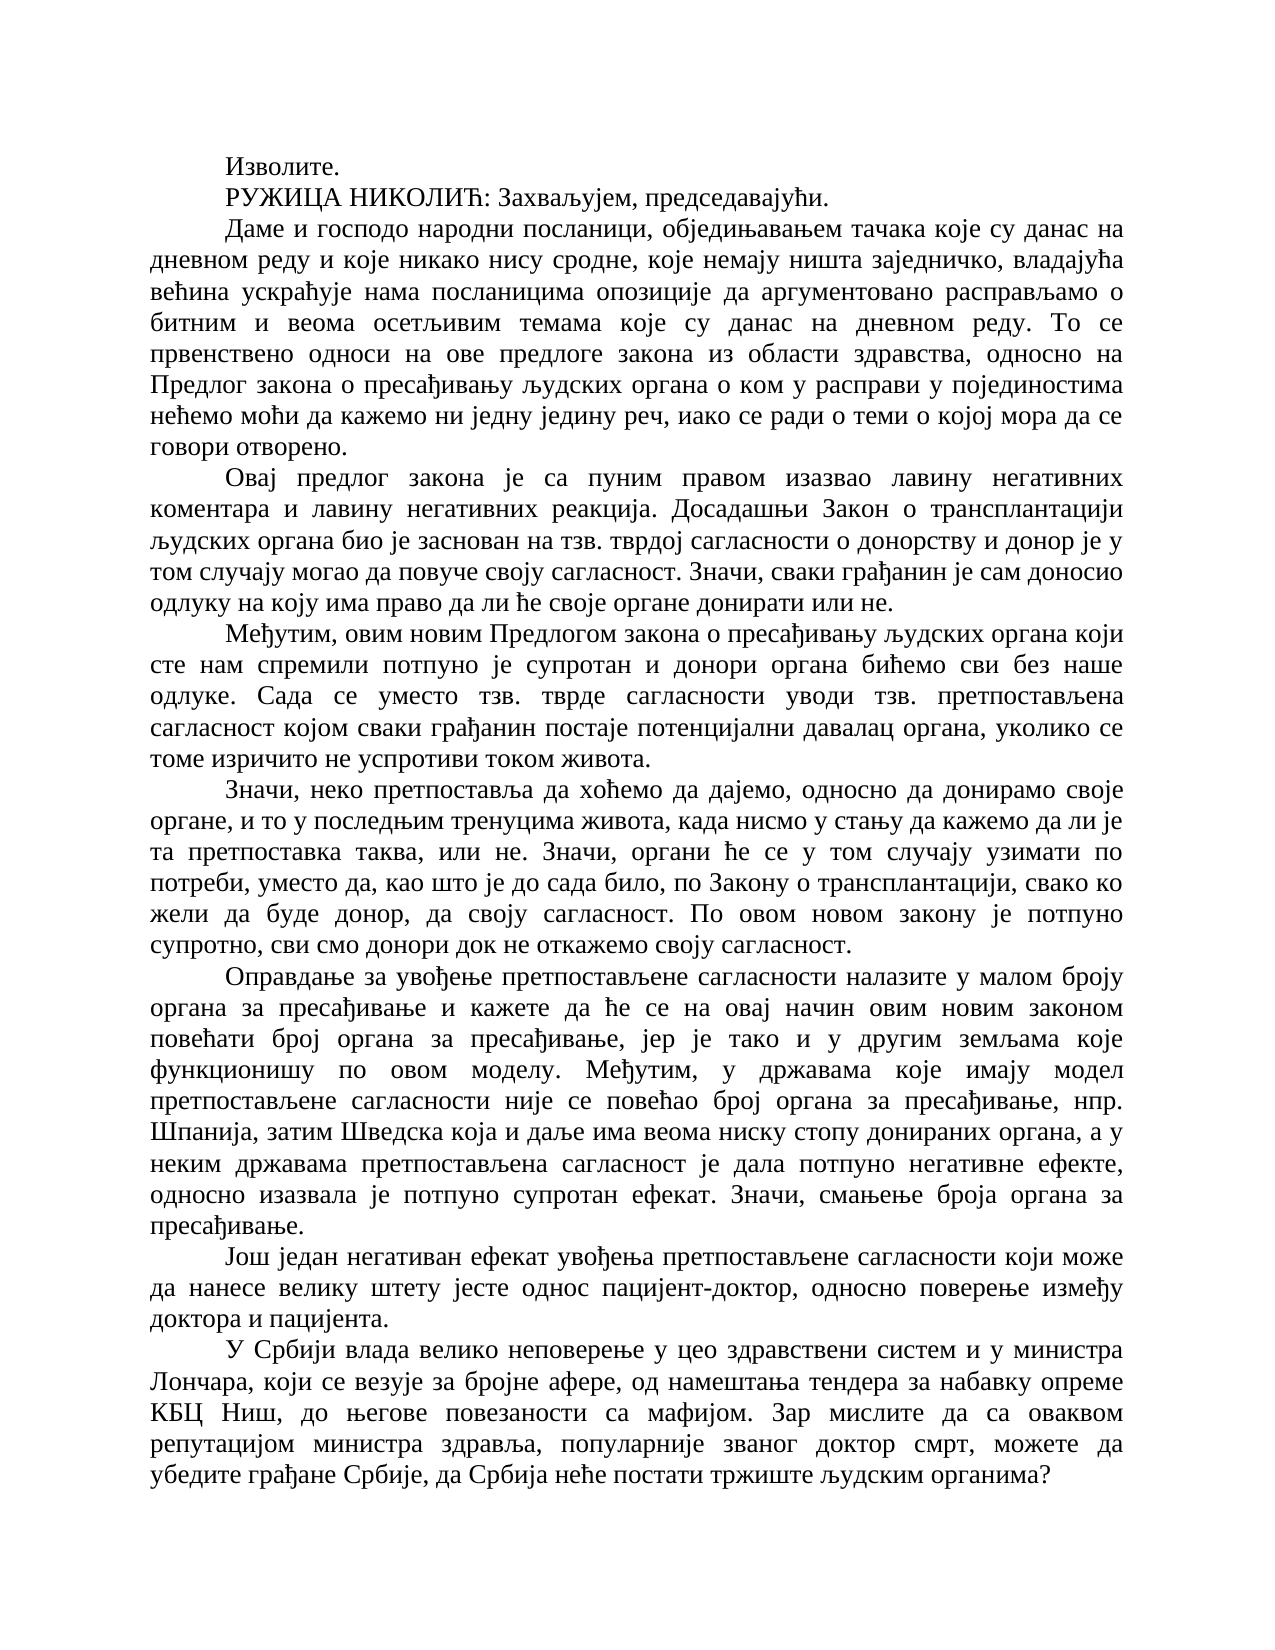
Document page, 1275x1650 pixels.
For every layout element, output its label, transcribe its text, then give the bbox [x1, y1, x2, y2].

text Значи, неко претпоставља да хоћемо да дајемо, односно да донирамо своје органе, и то у последњим тренуцима живота, када нисмо у стању да кажемо да ли је та претпоставка таква, или не. Значи, органи ће се у том случају узимати по потреби, уместо да, као што је до сада било, по Закону о трансплантацији, свако ко жели да буде донор, да своју сагласност. По овом новом закону је потпуно супротно, сви смо донори док не откажемо своју сагласност. [150, 773, 1125, 960]
text Овај предлог закона је са пуним правом изазвао лавину негативних коментара и лавину негативних реакција. Досадашњи Закон о трансплантацији људских органа био је заснован на тзв. тврдој сагласности о донорству и донор је у том случају могао да повуче своју сагласност. Значи, сваки грађанин је сам доносио одлуку на коју има право да ли ће своје органе донирати или не. [150, 461, 1125, 617]
text У Србији влада велико неповерење у цео здравствени систем и у министра Лончара, који се везује за бројне афере, од намештања тендера за набавку опреме КБЦ Ниш, до његове повезаности са мафијом. Зар мислите да са оваквом репутацијом министра здравља, популарније званог доктор смрт, можете да убедите грађане Србије, да Србија неће постати тржиште људским органима? [150, 1333, 1125, 1489]
text РУЖИЦА НИКОЛИЋ: Захваљујем, председавајући. [150, 181, 1125, 212]
text Међутим, овим новим Предлогом закона о пресађивању људских органа који сте нам спремили потпуно је супротан и донори органа бићемо сви без наше одлуке. Сада се уместо тзв. тврде сагласности уводи тзв. претпостављена сагласност којом сваки грађанин постаје потенцијални давалац органа, уколико се томе изричито не успротиви током живота. [150, 617, 1125, 773]
text Изволите. [150, 150, 1125, 181]
text Оправдање за увођење претпостављене сагласности налазите у малом броју органа за пресађивање и кажете да ће се на овај начин овим новим законом повећати број органа за пресађивање, јер је тако и у другим земљама које функционишу по овом моделу. Међутим, у државама које имају модел претпостављене сагласности није се повећао број органа за пресађивање, нпр. Шпанија, затим Шведска која и даље има веома ниску стопу донираних органа, а у неким државама претпостављена сагласност је дала потпуно негативне ефекте, односно изазвала је потпуно супротан ефекат. Значи, смањење броја органа за пресађивање. [150, 960, 1125, 1240]
text Још један негативан ефекат увођења претпостављене сагласности који може да нанесе велику штету јесте однос пацијент-доктор, односно поверење између доктора и пацијента. [150, 1240, 1125, 1333]
text Даме и господо народни посланици, обједињавањем тачака које су данас на дневном реду и које никако нису сродне, које немају ништа заједничко, владајућа већина ускраћује нама посланицима опозиције да аргументовано расправљамо о битним и веома осетљивим темама које су данас на дневном реду. То се првенствено односи на ове предлоге закона из области здравства, односно на Предлог закона о пресађивању људских органа о ком у расправи у појединостима нећемо моћи да кажемо ни једну једину реч, иако се ради о теми о којој мора да се говори отворено. [150, 212, 1125, 461]
